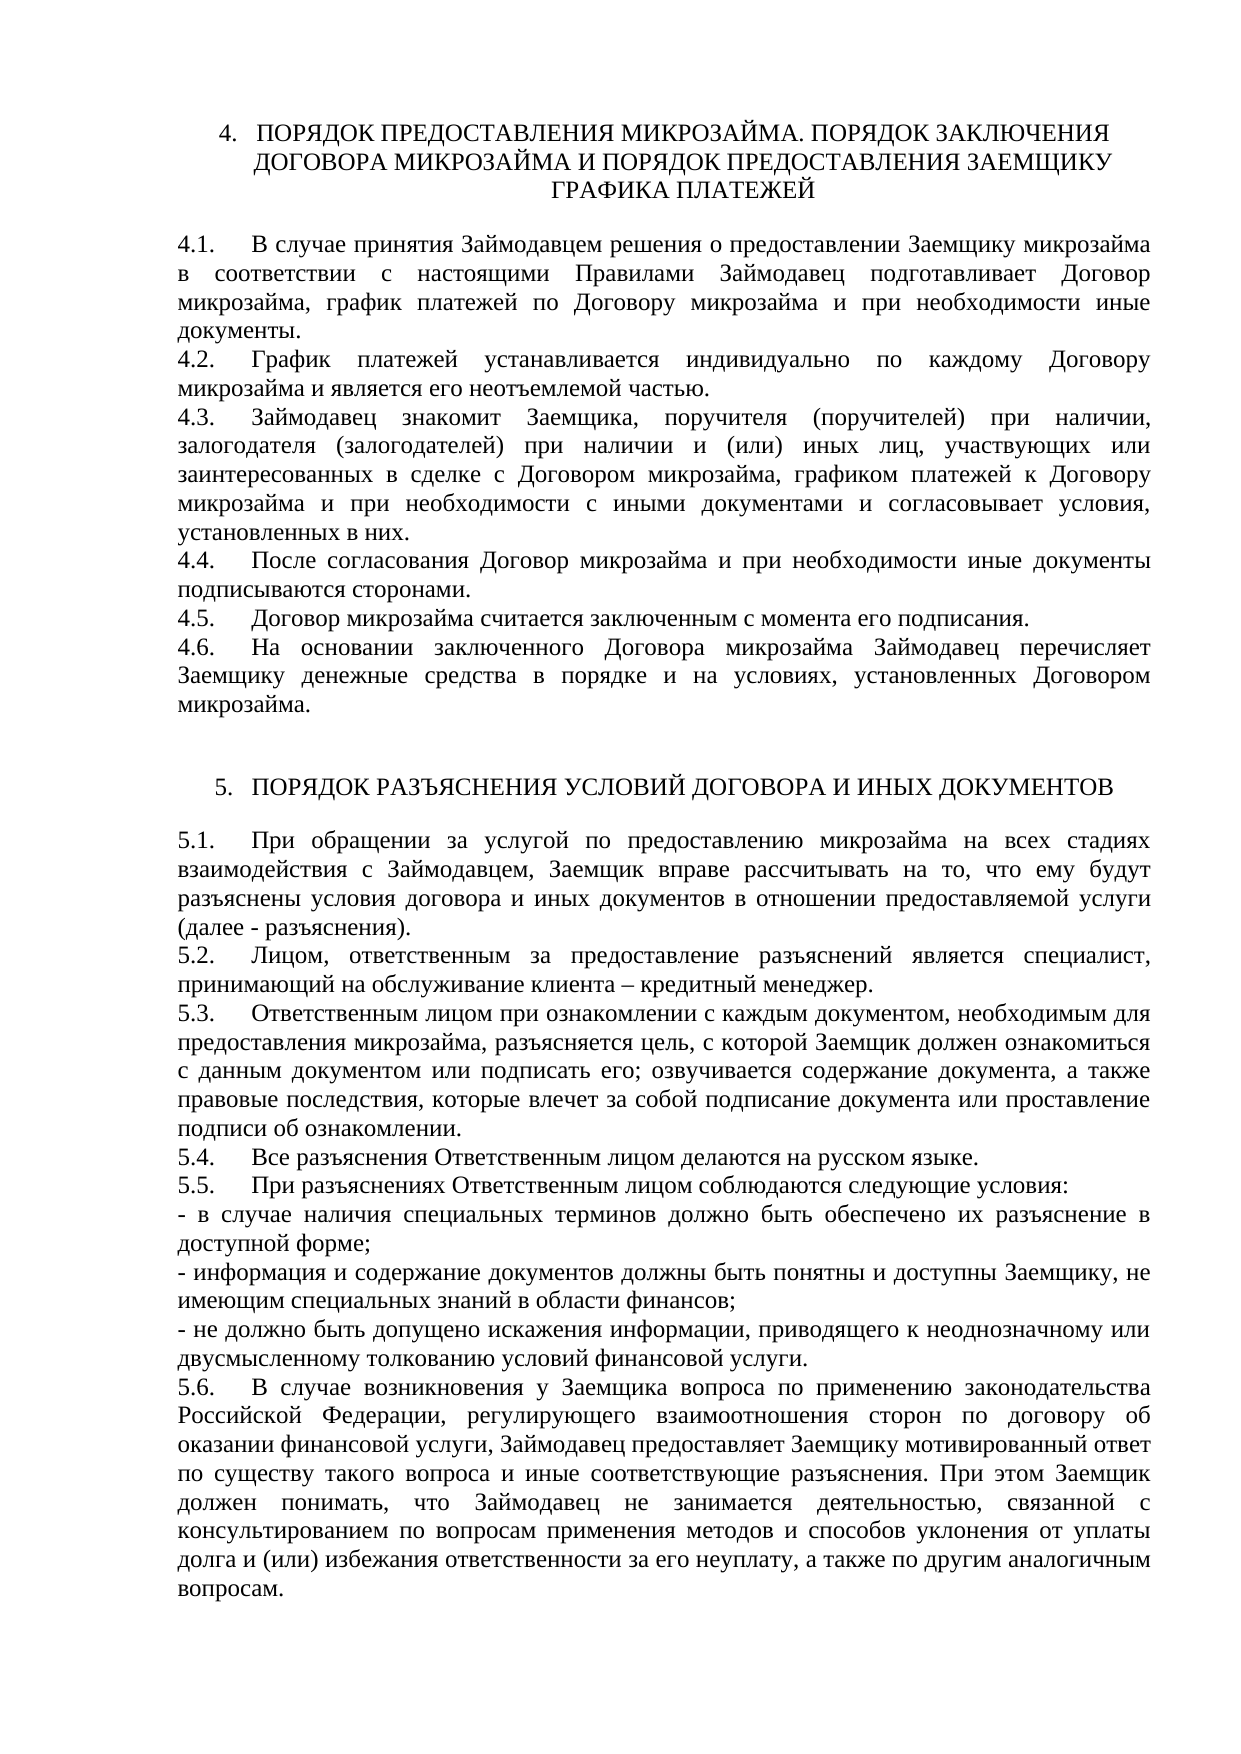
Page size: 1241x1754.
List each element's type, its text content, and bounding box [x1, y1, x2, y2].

list В случае возникновения у Заемщика вопроса по применению законодательства Российской Федерации, регулирующего взаимоотношения сторон по договору об оказании финансовой услуги, Займодавец предоставляет Заемщику мотивированный ответ по существу такого вопроса и иные соответствующие разъяснения. При этом Заемщик должен понимать, что Займодавец не занимается деятельностью, связанной с консультированием по вопросам применения методов и способов уклонения от уплаты долга и (или) избежания ответственности за его неуплату, а также по другим аналогичным вопросам. [177, 1372, 1152, 1602]
list Ответственным лицом при ознакомлении с каждым документом, необходимым для предоставления микрозайма, разъясняется цель, с которой Заемщик должен ознакомиться с данным документом или подписать его; озвучивается содержание документа, а также правовые последствия, которые влечет за собой подписание документа или проставление подписи об ознакомлении. [177, 998, 1152, 1142]
text - не должно быть допущено искажения информации, приводящего к неоднозначному или двусмысленному толкованию условий финансовой услуги. [177, 1314, 1152, 1372]
list В случае принятия Займодавцем решения о предоставлении Заемщику микрозайма в соответствии с настоящими Правилами Займодавец подготавливает Договор микрозайма, график платежей по Договору микрозайма и при необходимости иные документы. [177, 229, 1152, 344]
list Все разъяснения Ответственным лицом делаются на русском языке. [177, 1142, 1152, 1171]
list ПОРЯДОК РАЗЪЯСНЕНИЯ УСЛОВИЙ ДОГОВОРА И ИНЫХ ДОКУМЕНТОВ [177, 772, 1152, 801]
list Займодавец знакомит Заемщика, поручителя (поручителей) при наличии, залогодателя (залогодателей) при наличии и (или) иных лиц, участвующих или заинтересованных в сделке с Договором микрозайма, графиком платежей к Договору микрозайма и при необходимости с иными документами и согласовывает условия, установленных в них. [177, 402, 1152, 546]
list График платежей устанавливается индивидуально по каждому Договору микрозайма и является его неотъемлемой частью. [177, 344, 1152, 402]
list После согласования Договор микрозайма и при необходимости иные документы подписываются сторонами. [177, 546, 1152, 603]
text - в случае наличия специальных терминов должно быть обеспечено их разъяснение в доступной форме; [177, 1199, 1152, 1257]
list При обращении за услугой по предоставлению микрозайма на всех стадиях взаимодействия с Займодавцем, Заемщик вправе рассчитывать на то, что ему будут разъяснены условия договора и иных документов в отношении предоставляемой услуги (далее - разъяснения). [177, 826, 1152, 941]
list На основании заключенного Договора микрозайма Займодавец перечисляет Заемщику денежные средства в порядке и на условиях, установленных Договором микрозайма. [177, 632, 1152, 718]
text - информация и содержание документов должны быть понятны и доступны Заемщику, не имеющим специальных знаний в области финансов; [177, 1257, 1152, 1314]
list При разъяснениях Ответственным лицом соблюдаются следующие условия: [177, 1171, 1152, 1199]
list Лицом, ответственным за предоставление разъяснений является специалист, принимающий на обслуживание клиента – кредитный менеджер. [177, 941, 1152, 998]
list Договор микрозайма считается заключенным с момента его подписания. [177, 603, 1152, 632]
list ПОРЯДОК ПРЕДОСТАВЛЕНИЯ МИКРОЗАЙМА. ПОРЯДОК ЗАКЛЮЧЕНИЯ ДОГОВОРА МИКРОЗАЙМА И ПОРЯДОК ПРЕДОСТАВЛЕНИЯ ЗАЕМЩИКУ ГРАФИКА ПЛАТЕЖЕЙ [177, 118, 1152, 204]
